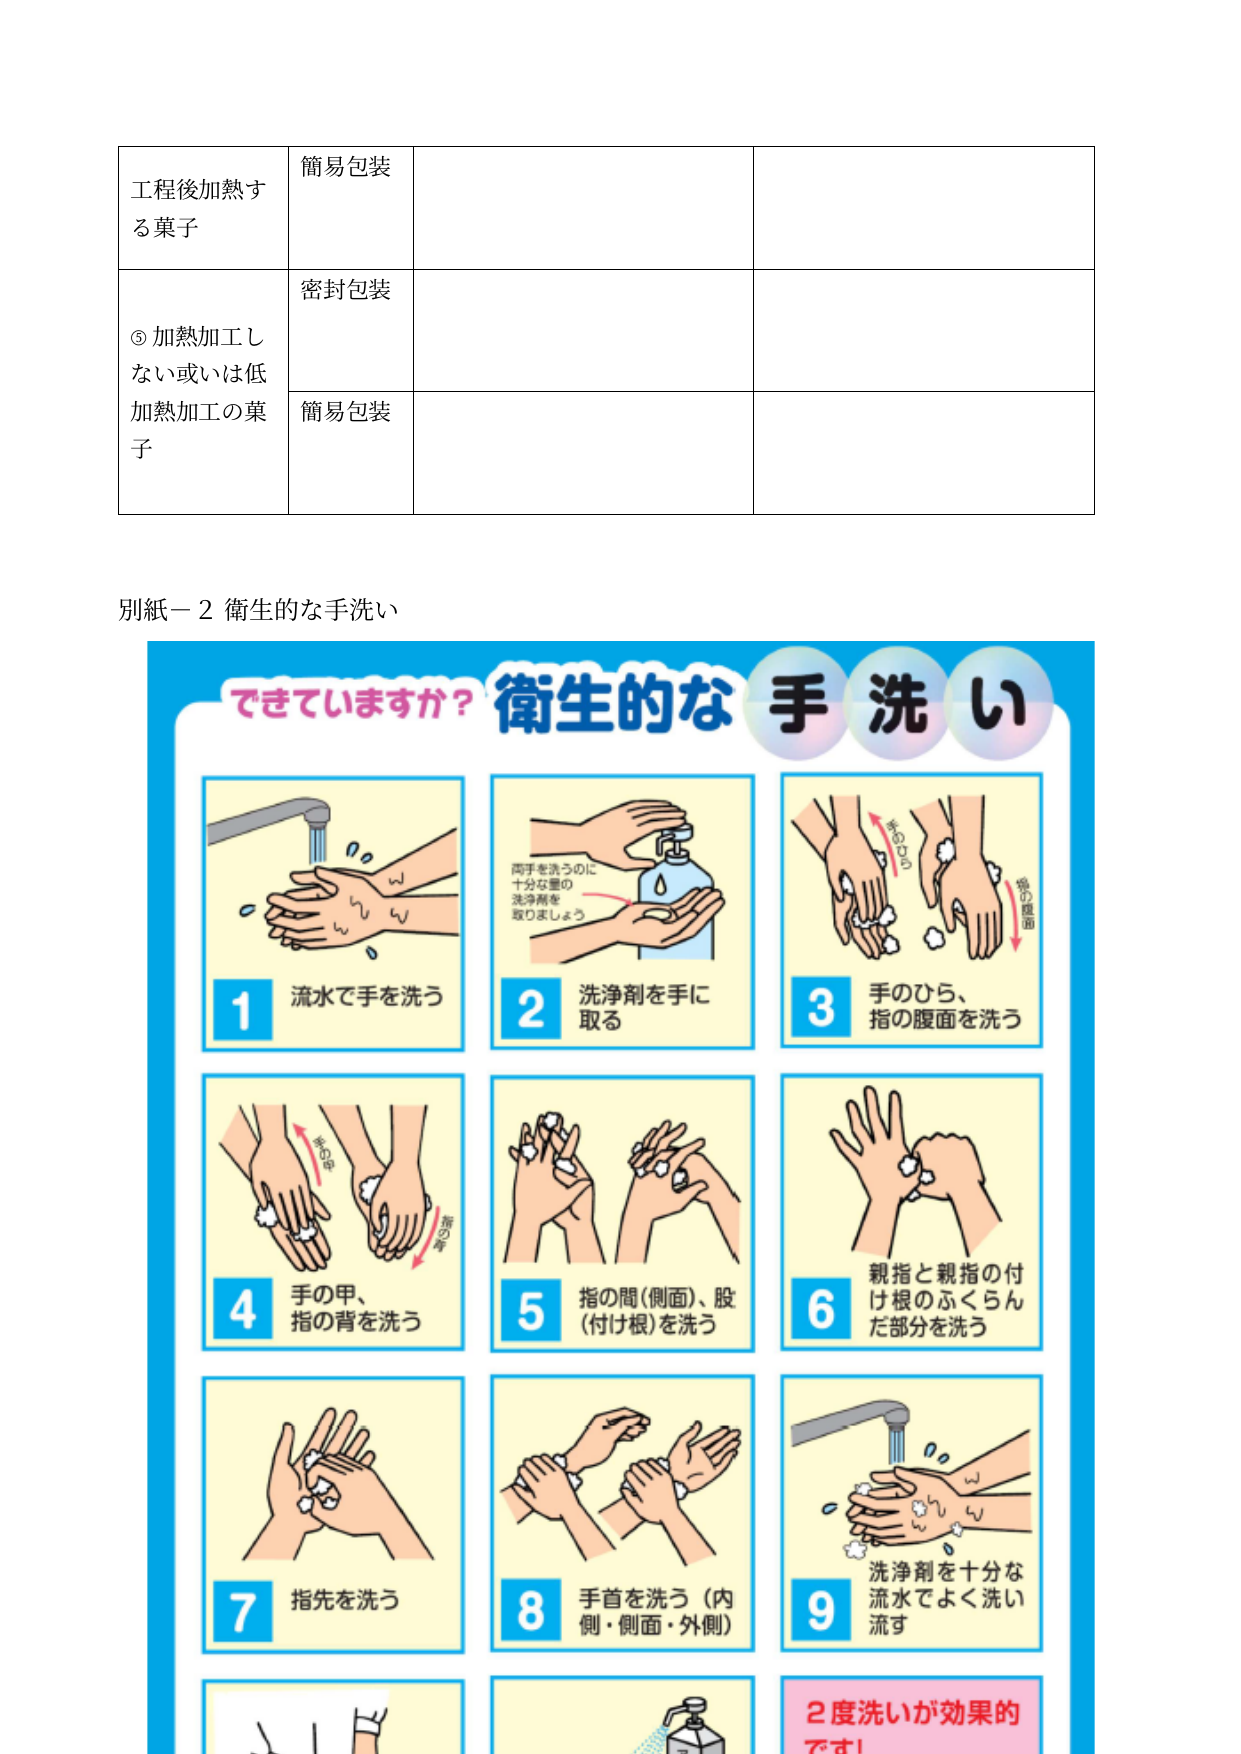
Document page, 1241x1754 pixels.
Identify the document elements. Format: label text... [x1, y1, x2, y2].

table_cell [414, 147, 753, 268]
table_cell [414, 270, 753, 391]
table_cell [414, 392, 753, 514]
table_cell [119, 147, 288, 268]
table_cell 簡易包装 [289, 147, 413, 268]
table_cell 簡易包装 [289, 392, 413, 514]
table_cell 密封包装 [289, 270, 413, 391]
text 別紙－２ 衛生的な手洗い [118, 590, 1122, 627]
table_cell [754, 147, 1094, 268]
table_cell ⑤加熱加工し ない或いは低 加熱加工の菓 子 [119, 270, 288, 514]
table_cell [754, 270, 1094, 391]
table_cell [754, 392, 1094, 514]
